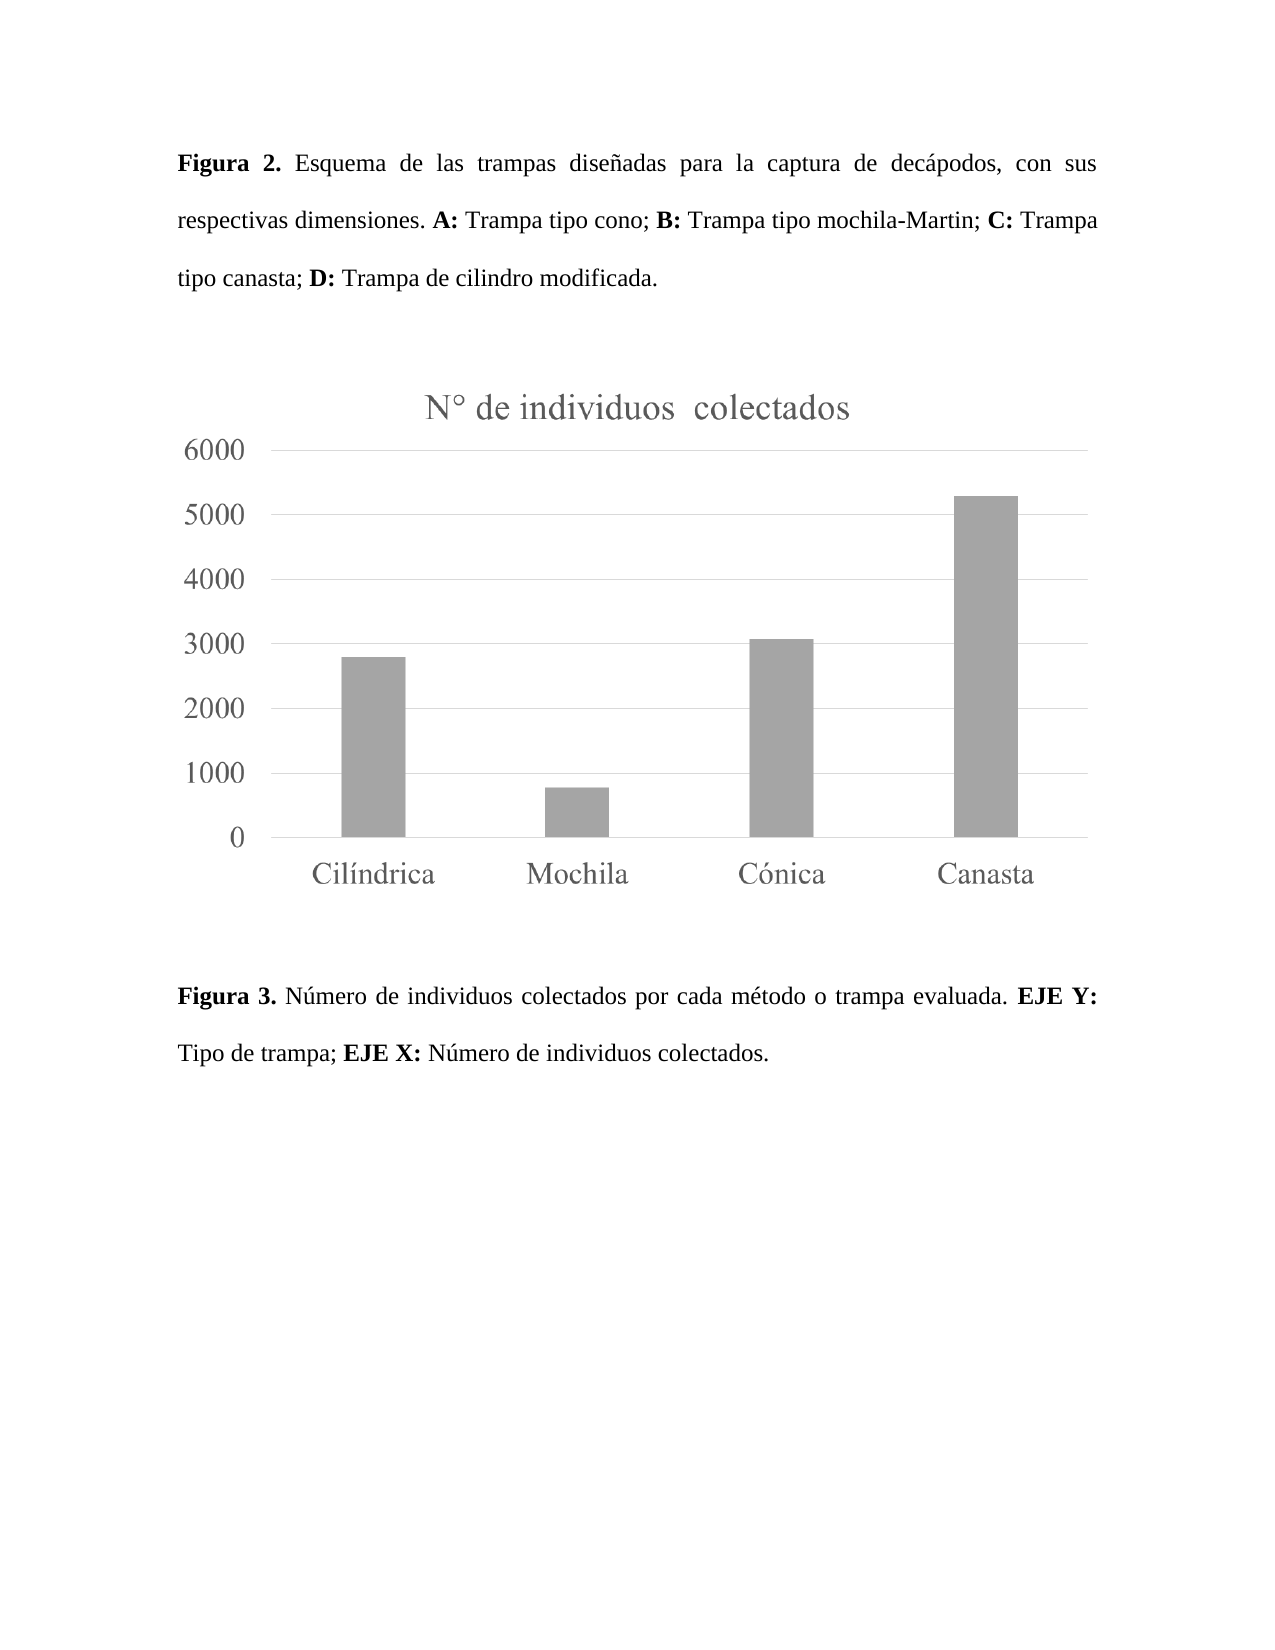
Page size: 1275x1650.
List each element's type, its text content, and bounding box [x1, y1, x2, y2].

picture [177, 377, 1098, 896]
text Figura 2. Esquema de las trampas diseñadas para la captura de decápodos, con sus respectivas dimensiones. A: Trampa tipo cono; B: Trampa tipo mochila-Martin; C: Trampa tipo canasta; D: Trampa de cilindro modificada. [177, 148, 1098, 291]
text Figura 3. Número de individuos colectados por cada método o trampa evaluada. EJE Y: Tipo de trampa; EJE X: Número de individuos colectados. [177, 981, 1098, 1067]
